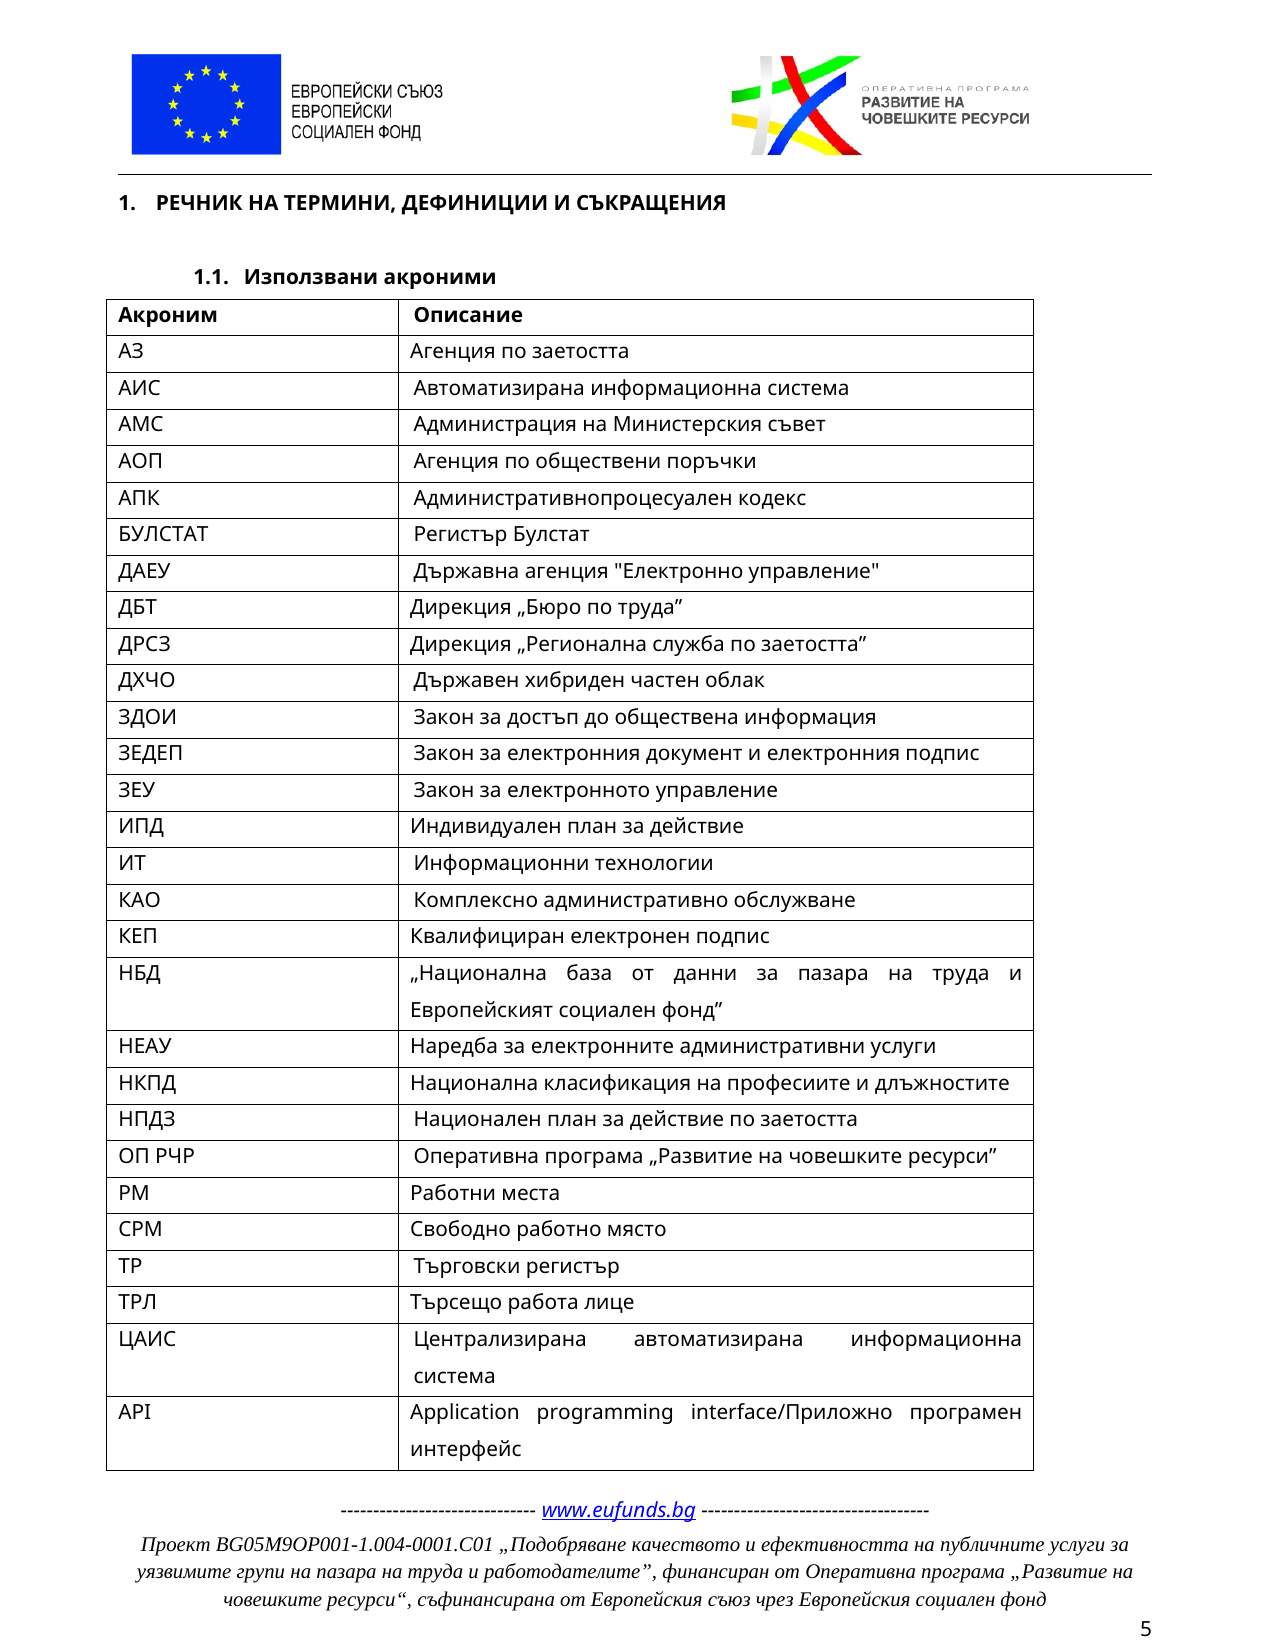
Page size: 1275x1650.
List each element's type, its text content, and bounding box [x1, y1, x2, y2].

table_cell АЗ [107, 336, 398, 372]
table_cell КЕП [107, 921, 398, 957]
table_cell Закон за електронния документ и електронния подпис [399, 739, 1033, 774]
table_cell НПДЗ [107, 1105, 398, 1140]
subtitle РЕЧНИК НА ТЕРМИНИ, ДЕФИНИЦИИ И СЪКРАЩЕНИЯ [118, 188, 1152, 217]
table_cell АОП [107, 446, 398, 482]
table_cell Квалифициран електронен подпис [399, 921, 1033, 957]
table_cell API [107, 1397, 398, 1470]
table_cell ТРЛ [107, 1287, 398, 1323]
table_header Акроним [107, 300, 398, 335]
table_cell ЗЕДЕП [107, 739, 398, 774]
table_cell „Национална база от данни за пазара на труда и Европейският социален фонд” [399, 958, 1033, 1030]
table_cell БУЛСТАТ [107, 519, 398, 555]
table_cell Комплексно административно обслужване [399, 885, 1033, 920]
table_cell ЦАИС [107, 1324, 398, 1396]
table_cell ДРСЗ [107, 629, 398, 664]
table_cell АИС [107, 373, 398, 408]
table_cell ДБТ [107, 592, 398, 628]
table_cell Централизирана автоматизирана информационна система [399, 1324, 1033, 1396]
table_cell КАО [107, 885, 398, 920]
table_cell Държавна агенция "Електронно управление" [399, 556, 1033, 591]
table_cell НЕАУ [107, 1031, 398, 1067]
table_cell НКПД [107, 1068, 398, 1103]
table_cell Оперативна програма „Развитие на човешките ресурси” [399, 1141, 1033, 1177]
table_cell Регистър Булстат [399, 519, 1033, 555]
table_cell Автоматизирана информационна система [399, 373, 1033, 408]
table_cell Индивидуален план за действие [399, 812, 1033, 847]
table_cell Работни места [399, 1178, 1033, 1213]
table_cell Application programming interface/Приложно програмен интерфейс [399, 1397, 1033, 1470]
table_cell Дирекция „Регионална служба по заетостта” [399, 629, 1033, 664]
table_cell ТР [107, 1251, 398, 1286]
table_cell Търсещо работа лице [399, 1287, 1033, 1323]
table_cell ДХЧО [107, 665, 398, 701]
table_cell ЗДОИ [107, 702, 398, 737]
table_cell Наредба за електронните административни услуги [399, 1031, 1033, 1067]
table_cell Свободно работно място [399, 1214, 1033, 1250]
table_cell Административнопроцесуален кодекс [399, 483, 1033, 518]
table_cell Търговски регистър [399, 1251, 1033, 1286]
table_cell ОП РЧР [107, 1141, 398, 1177]
table_cell Държавен хибриден частен облак [399, 665, 1033, 701]
table_cell ЗЕУ [107, 775, 398, 811]
table_cell СРМ [107, 1214, 398, 1250]
table_cell Закон за достъп до обществена информация [399, 702, 1033, 737]
table_cell РМ [107, 1178, 398, 1213]
subtitle Използвани акроними [193, 262, 1152, 290]
table_cell ДАЕУ [107, 556, 398, 591]
table_cell АПК [107, 483, 398, 518]
picture [117, 44, 473, 168]
table_cell Агенция по заетостта [399, 336, 1033, 372]
table_cell Администрация на Министерския съвет [399, 410, 1033, 445]
table_cell ИПД [107, 812, 398, 847]
table_cell Информационни технологии [399, 848, 1033, 884]
table_cell Закон за електронното управление [399, 775, 1033, 811]
table_header Описание [399, 300, 1033, 335]
table_cell Дирекция „Бюро по труда” [399, 592, 1033, 628]
table_cell АМС [107, 410, 398, 445]
table_cell Национален план за действие по заетостта [399, 1105, 1033, 1140]
table_cell Агенция по обществени поръчки [399, 446, 1033, 482]
table_cell Национална класификация на професиите и длъжностите [399, 1068, 1033, 1103]
table_cell ИТ [107, 848, 398, 884]
table_cell НБД [107, 958, 398, 1030]
